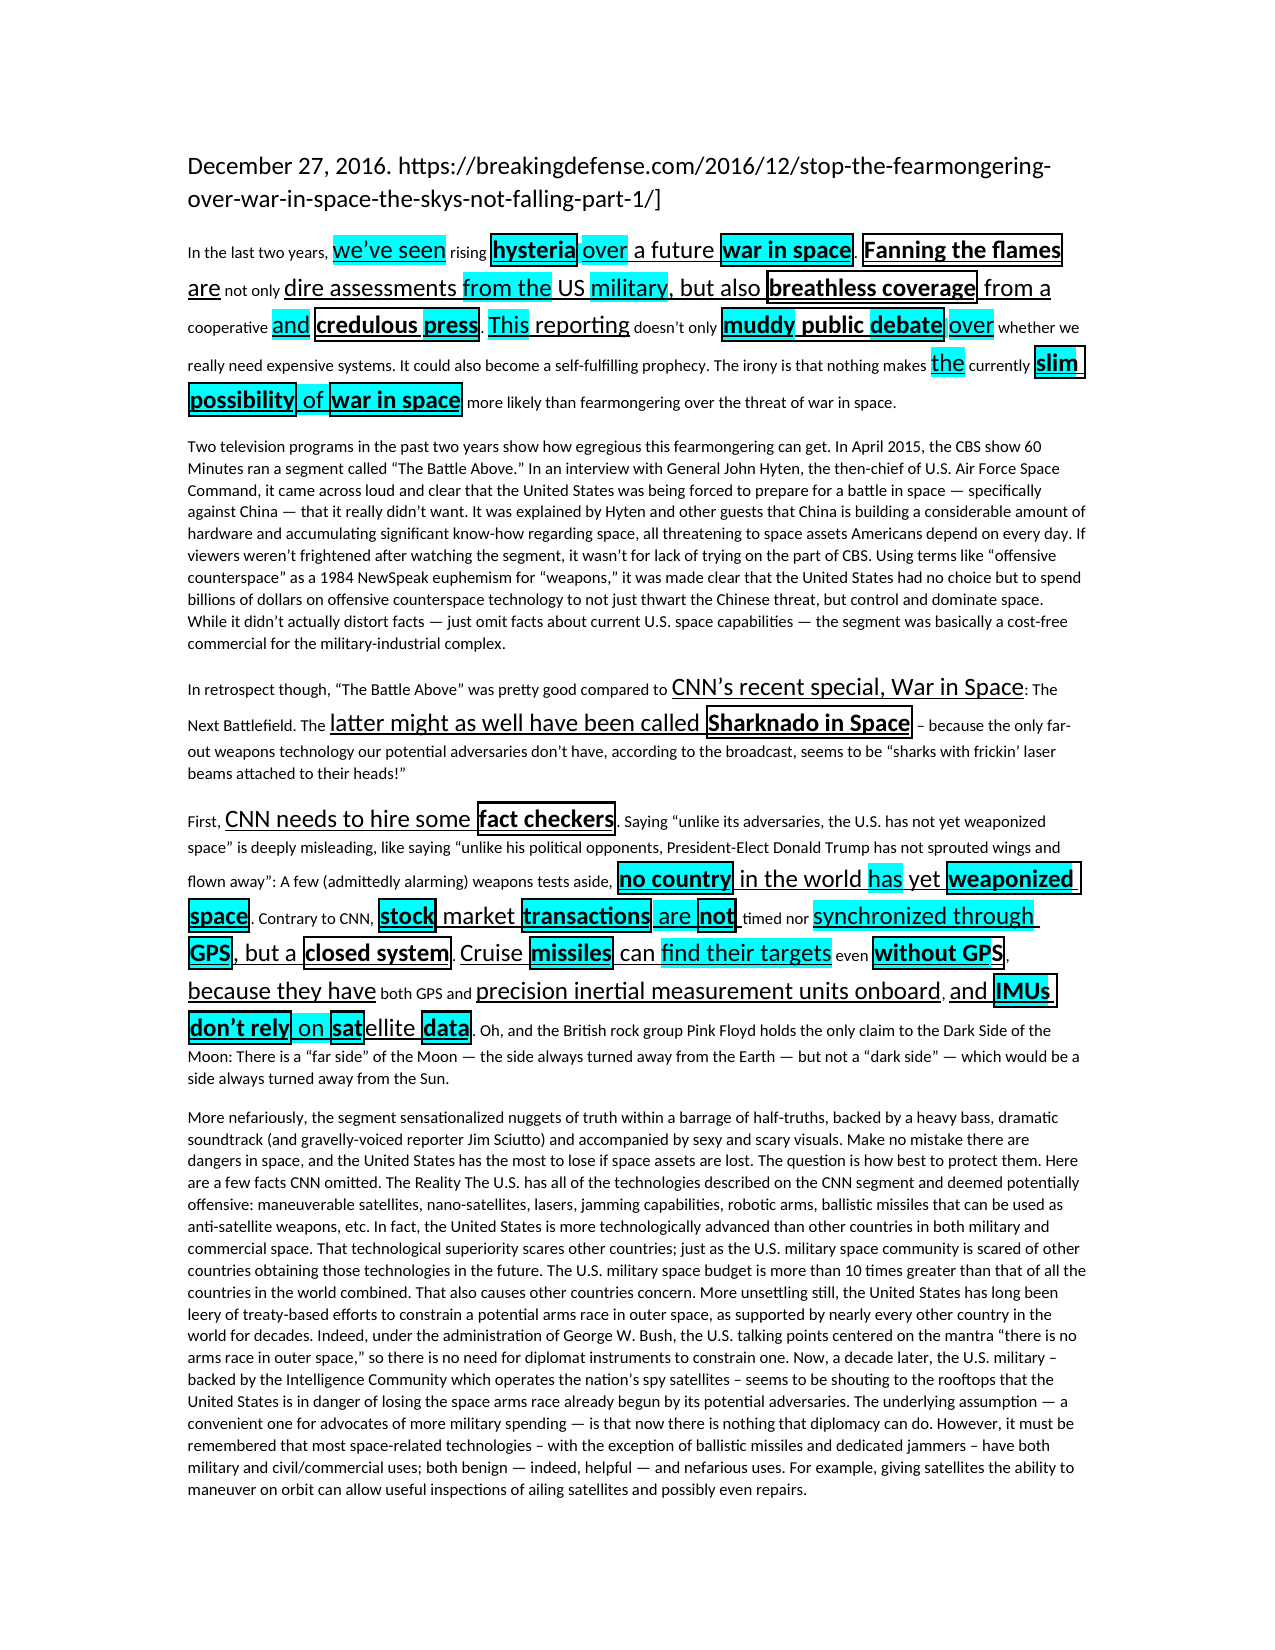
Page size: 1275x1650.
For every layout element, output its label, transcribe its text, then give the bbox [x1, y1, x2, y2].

text First, CNN needs to hire some fact checkers. Saying “unlike its adversaries, the U.S. has not yet weaponized space” is deeply misleading, like saying “unlike his political opponents, President-Elect Donald Trump has not sprouted wings and flown away”: A few (admittedly alarming) weapons tests aside, no country in the world has yet weaponized space. Contrary to CNN, stock market transactions are not timed nor synchronized through GPS, but a closed system. Cruise missiles can find their targets even without GPS, because they have both GPS and precision inertial measurement units onboard, and IMUs don’t rely on satellite data. Oh, and the British rock group Pink Floyd holds the only claim to the Dark Side of the Moon: There is a “far side” of the Moon — the side always turned away from the Earth — but not a “dark side” — which would be a side always turned away from the Sun. [187, 801, 1087, 1089]
text More nefariously, the segment sensationalized nuggets of truth within a barrage of half-truths, backed by a heavy bass, dramatic soundtrack (and gravelly-voiced reporter Jim Sciutto) and accompanied by sexy and scary visuals. Make no mistake there are dangers in space, and the United States has the most to lose if space assets are lost. The question is how best to protect them. Here are a few facts CNN omitted. The Reality The U.S. has all of the technologies described on the CNN segment and deemed potentially offensive: maneuverable satellites, nano-satellites, lasers, jamming capabilities, robotic arms, ballistic missiles that can be used as anti-satellite weapons, etc. In fact, the United States is more technologically advanced than other countries in both military and commercial space. That technological superiority scares other countries; just as the U.S. military space community is scared of other countries obtaining those technologies in the future. The U.S. military space budget is more than 10 times greater than that of all the countries in the world combined. That also causes other countries concern. More unsettling still, the United States has long been leery of treaty-based efforts to constrain a potential arms race in outer space, as supported by nearly every other country in the world for decades. Indeed, under the administration of George W. Bush, the U.S. talking points centered on the mantra “there is no arms race in outer space,” so there is no need for diplomat instruments to constrain one. Now, a decade later, the U.S. military – backed by the Intelligence Community which operates the nation’s spy satellites – seems to be shouting to the rooftops that the United States is in danger of losing the space arms race already begun by its potential adversaries. The underlying assumption — a convenient one for advocates of more military spending — is that now there is nothing that diplomacy can do. However, it must be remembered that most space-related technologies – with the exception of ballistic missiles and dedicated jammers – have both military and civil/commercial uses; both benign — indeed, helpful — and nefarious uses. For example, giving satellites the ability to maneuver on orbit can allow useful inspections of ailing satellites and possibly even repairs. [187, 1107, 1087, 1499]
text In the last two years, we’ve seen rising hysteria over a future war in space. Fanning the flames are not only dire assessments from the US military, but also breathless coverage from a cooperative and credulous press. This reporting doesn’t only muddy public debate over whether we really need expensive systems. It could also become a self-fulfilling prophecy. The irony is that nothing makes the currently slim possibility of war in space more likely than fearmongering over the threat of war in space. [187, 232, 1087, 417]
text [187, 150, 1087, 213]
text Two television programs in the past two years show how egregious this fearmongering can get. In April 2015, the CBS show 60 Minutes ran a segment called “The Battle Above.” In an interview with General John Hyten, the then-chief of U.S. Air Force Space Command, it came across loud and clear that the United States was being forced to prepare for a battle in space — specifically against China — that it really didn’t want. It was explained by Hyten and other guests that China is building a considerable amount of hardware and accumulating significant know-how regarding space, all threatening to space assets Americans depend on every day. If viewers weren’t frightened after watching the segment, it wasn’t for lack of trying on the part of CBS. Using terms like “offensive counterspace” as a 1984 NewSpeak euphemism for “weapons,” it was made clear that the United States had no choice but to spend billions of dollars on offensive counterspace technology to not just thwart the Chinese threat, but control and dominate space. While it didn’t actually distort facts — just omit facts about current U.S. space capabilities — the segment was basically a cost-free commercial for the military-industrial complex. [187, 436, 1087, 653]
text In retrospect though, “The Battle Above” was pretty good compared to CNN’s recent special, War in Space: The Next Battlefield. The latter might as well have been called Sharknado in Space – because the only far-out weapons technology our potential adversaries don’t have, according to the broadcast, seems to be “sharks with frickin’ laser beams attached to their heads!” [187, 672, 1087, 783]
